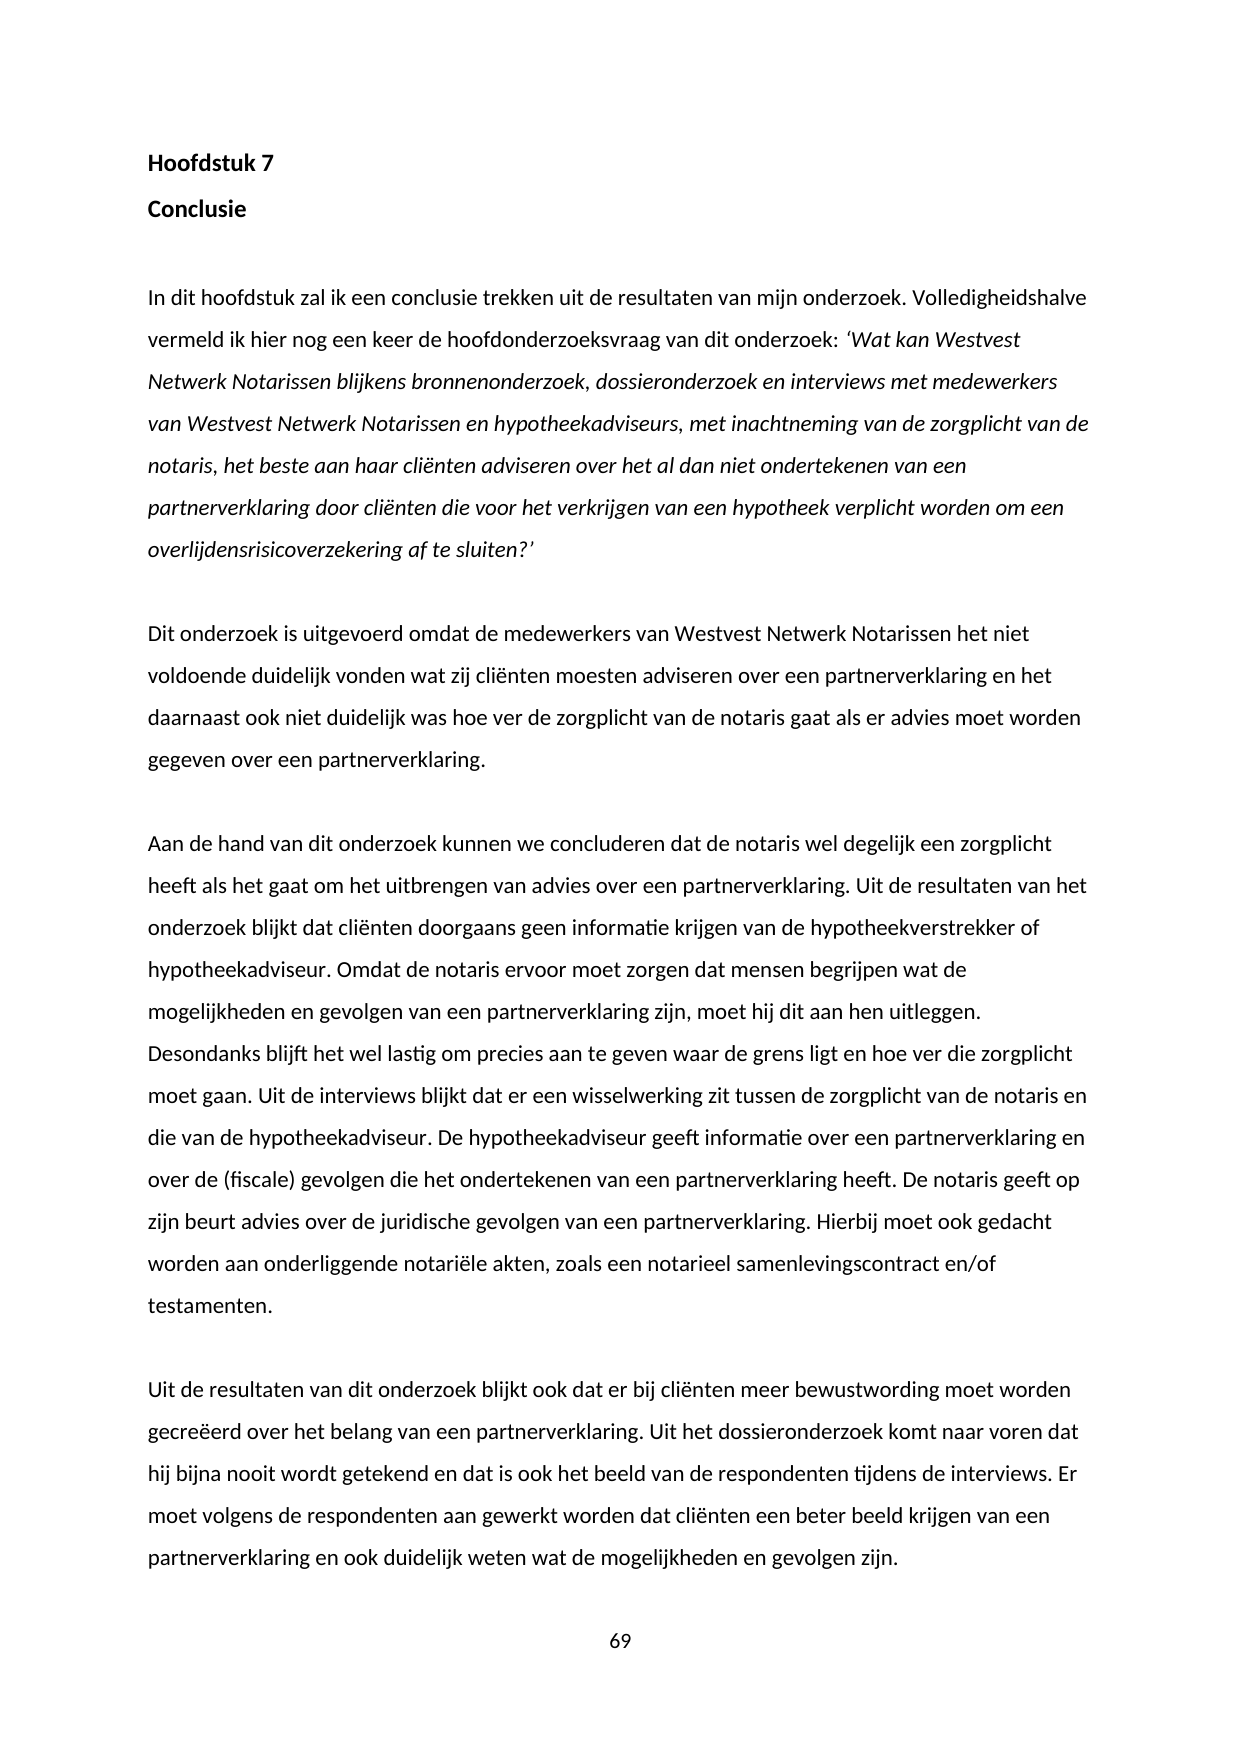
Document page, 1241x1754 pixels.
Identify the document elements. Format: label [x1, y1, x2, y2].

text [148, 148, 1093, 1571]
